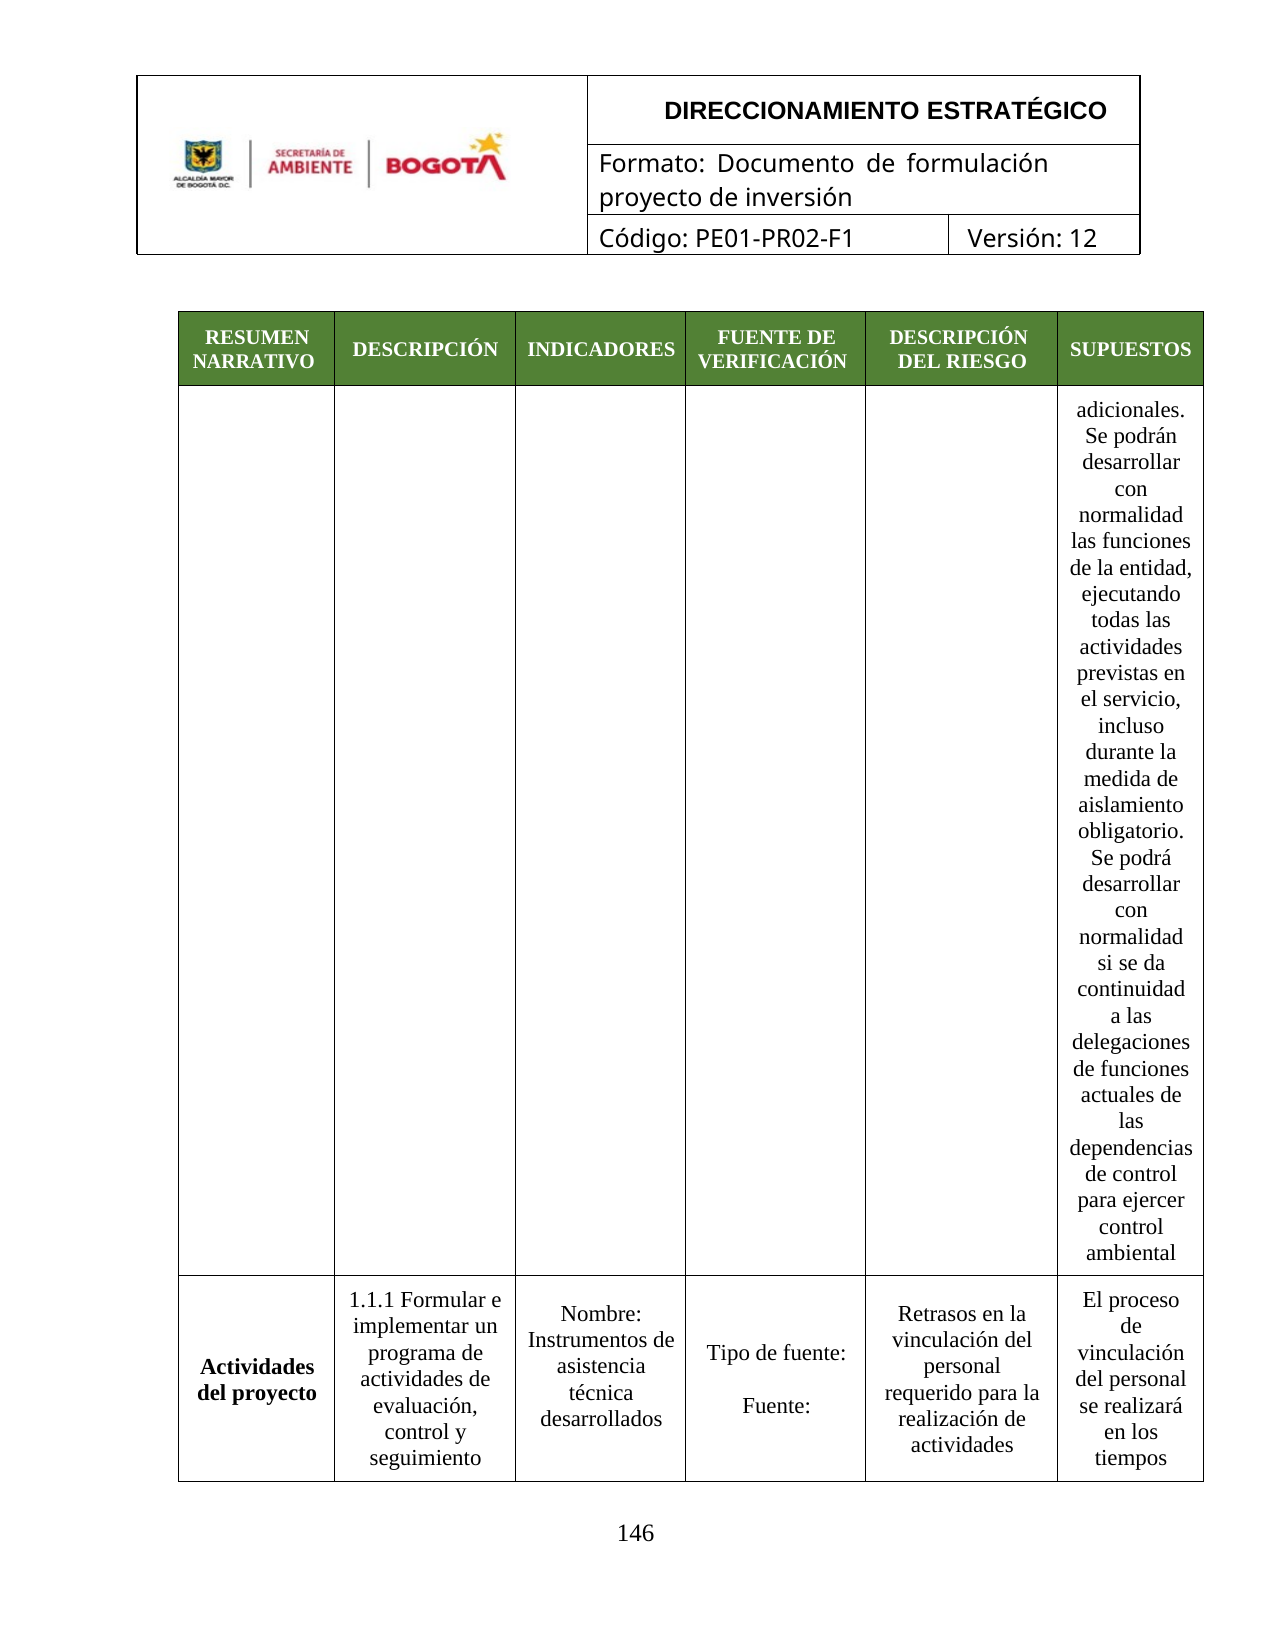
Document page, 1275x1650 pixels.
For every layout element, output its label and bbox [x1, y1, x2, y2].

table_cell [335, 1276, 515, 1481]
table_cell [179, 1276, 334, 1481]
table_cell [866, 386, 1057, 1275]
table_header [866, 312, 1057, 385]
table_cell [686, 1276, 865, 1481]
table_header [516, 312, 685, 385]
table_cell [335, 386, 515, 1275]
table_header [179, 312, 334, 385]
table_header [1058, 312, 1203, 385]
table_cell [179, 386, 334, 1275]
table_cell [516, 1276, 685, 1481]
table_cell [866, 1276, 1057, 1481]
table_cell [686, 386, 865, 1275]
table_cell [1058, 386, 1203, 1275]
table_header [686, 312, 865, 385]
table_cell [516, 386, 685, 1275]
picture [169, 127, 511, 193]
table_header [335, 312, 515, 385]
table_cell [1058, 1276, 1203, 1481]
